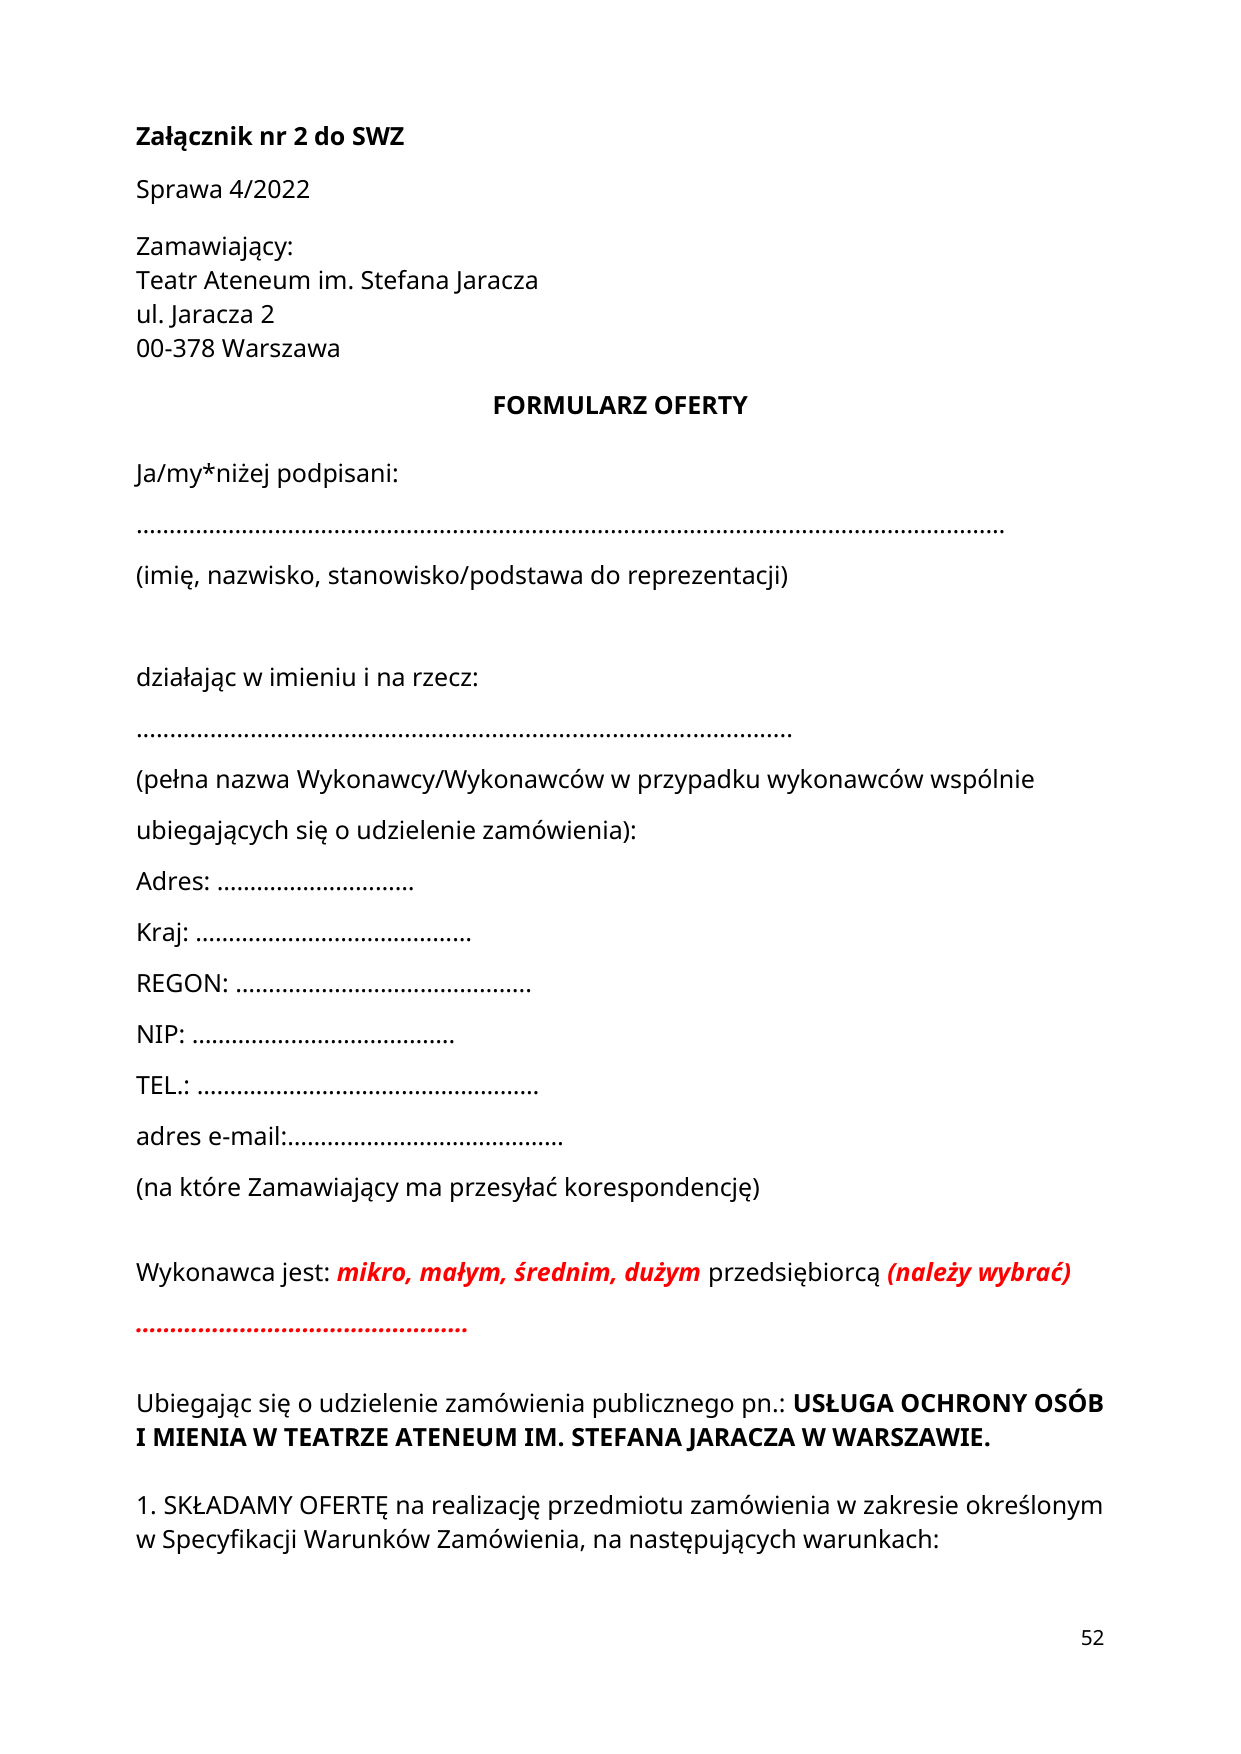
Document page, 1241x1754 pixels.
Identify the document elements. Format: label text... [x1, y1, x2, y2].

text 00-378 Warszawa [136, 331, 1104, 364]
text TEL.: …………………….……………………… [136, 1068, 1104, 1102]
text Zamawiający: [136, 228, 1104, 262]
text Teatr Ateneum im. Stefana Jaracza [136, 262, 1104, 296]
text Załącznik nr 2 do SWZ [136, 118, 1104, 152]
text Ja/my*niżej podpisani: [136, 455, 1104, 489]
text NIP: …………………………………. [136, 1017, 1104, 1051]
text Ubiegając się o udzielenie zamówienia publicznego pn.: USŁUGA OCHRONY OSÓB I MIENIA W TEATRZE ATENEUM IM. STEFANA JARACZA W WARSZAWIE. [136, 1386, 1104, 1454]
text Kraj: …………………………………… [136, 915, 1104, 949]
text Wykonawca jest: mikro, małym, średnim, dużym przedsiębiorcą (należy wybrać) [136, 1255, 1104, 1289]
text Sprawa 4/2022 [136, 172, 1104, 206]
text (pełna nazwa Wykonawcy/Wykonawców w przypadku wykonawców wspólnie ubiegających się o udzielenie zamówienia): [136, 762, 1104, 847]
text REGON: …….……………………………….. [136, 966, 1104, 1000]
text 1. SKŁADAMY OFERTĘ na realizację przedmiotu zamówienia w zakresie określonym w Specyfikacji Warunków Zamówienia, na następujących warunkach: [136, 1488, 1104, 1556]
text …………………………………………………………………………………………………………………… [136, 506, 1104, 541]
text ………………………………………… [136, 1306, 1104, 1340]
text adres e-mail:…………………………………… [136, 1119, 1104, 1153]
text Adres: ………………………… [136, 864, 1104, 898]
text działając w imieniu i na rzecz: [136, 659, 1104, 694]
text (na które Zamawiający ma przesyłać korespondencję) [136, 1170, 1104, 1204]
text FORMULARZ OFERTY [136, 387, 1104, 421]
text ul. Jaracza 2 [136, 296, 1104, 331]
text .................................................................................................. [136, 711, 1104, 745]
text (imię, nazwisko, stanowisko/podstawa do reprezentacji) [136, 557, 1104, 592]
